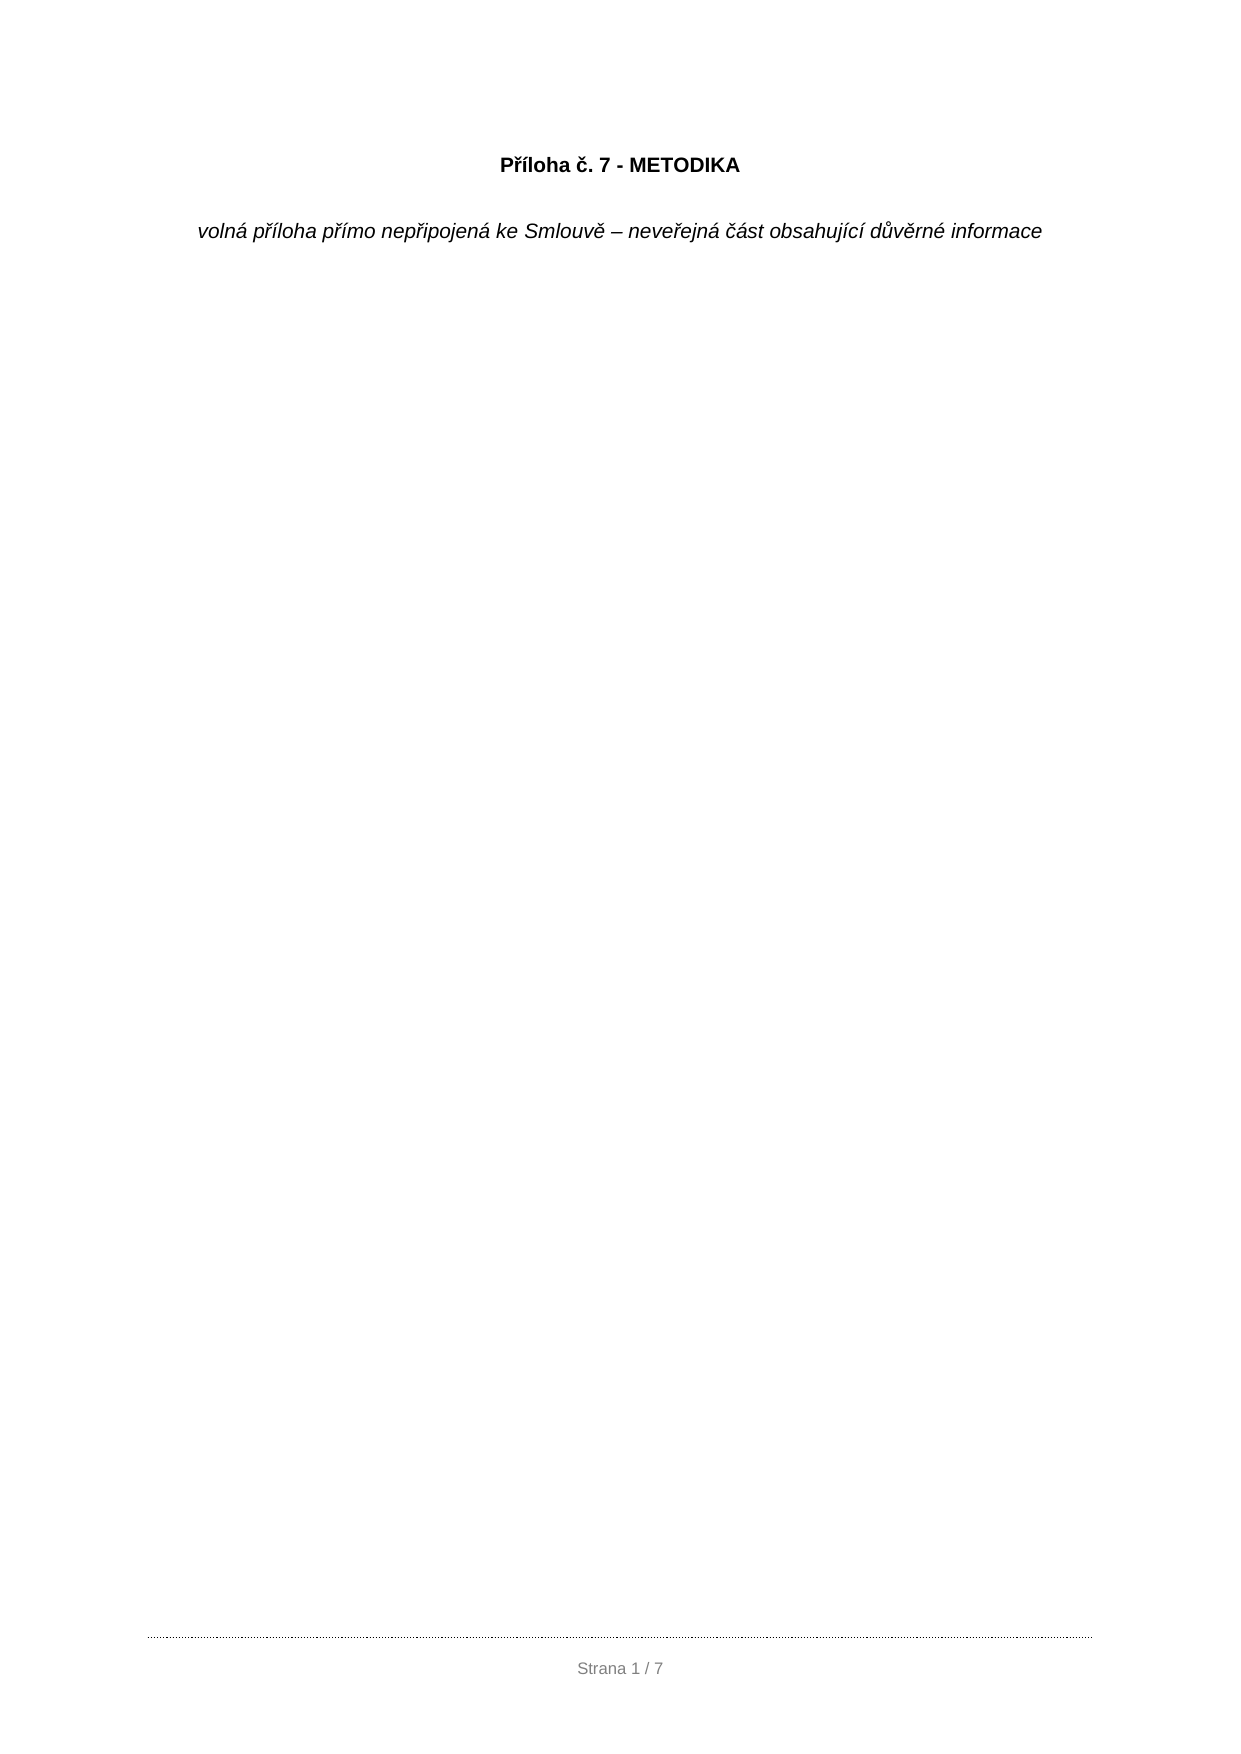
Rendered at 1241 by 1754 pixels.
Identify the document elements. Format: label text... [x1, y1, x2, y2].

text Příloha č. 7 - METODIKA [148, 148, 1092, 177]
text volná příloha přímo nepřipojená ke Smlouvě – neveřejná část obsahující důvěrné informace [148, 218, 1092, 242]
